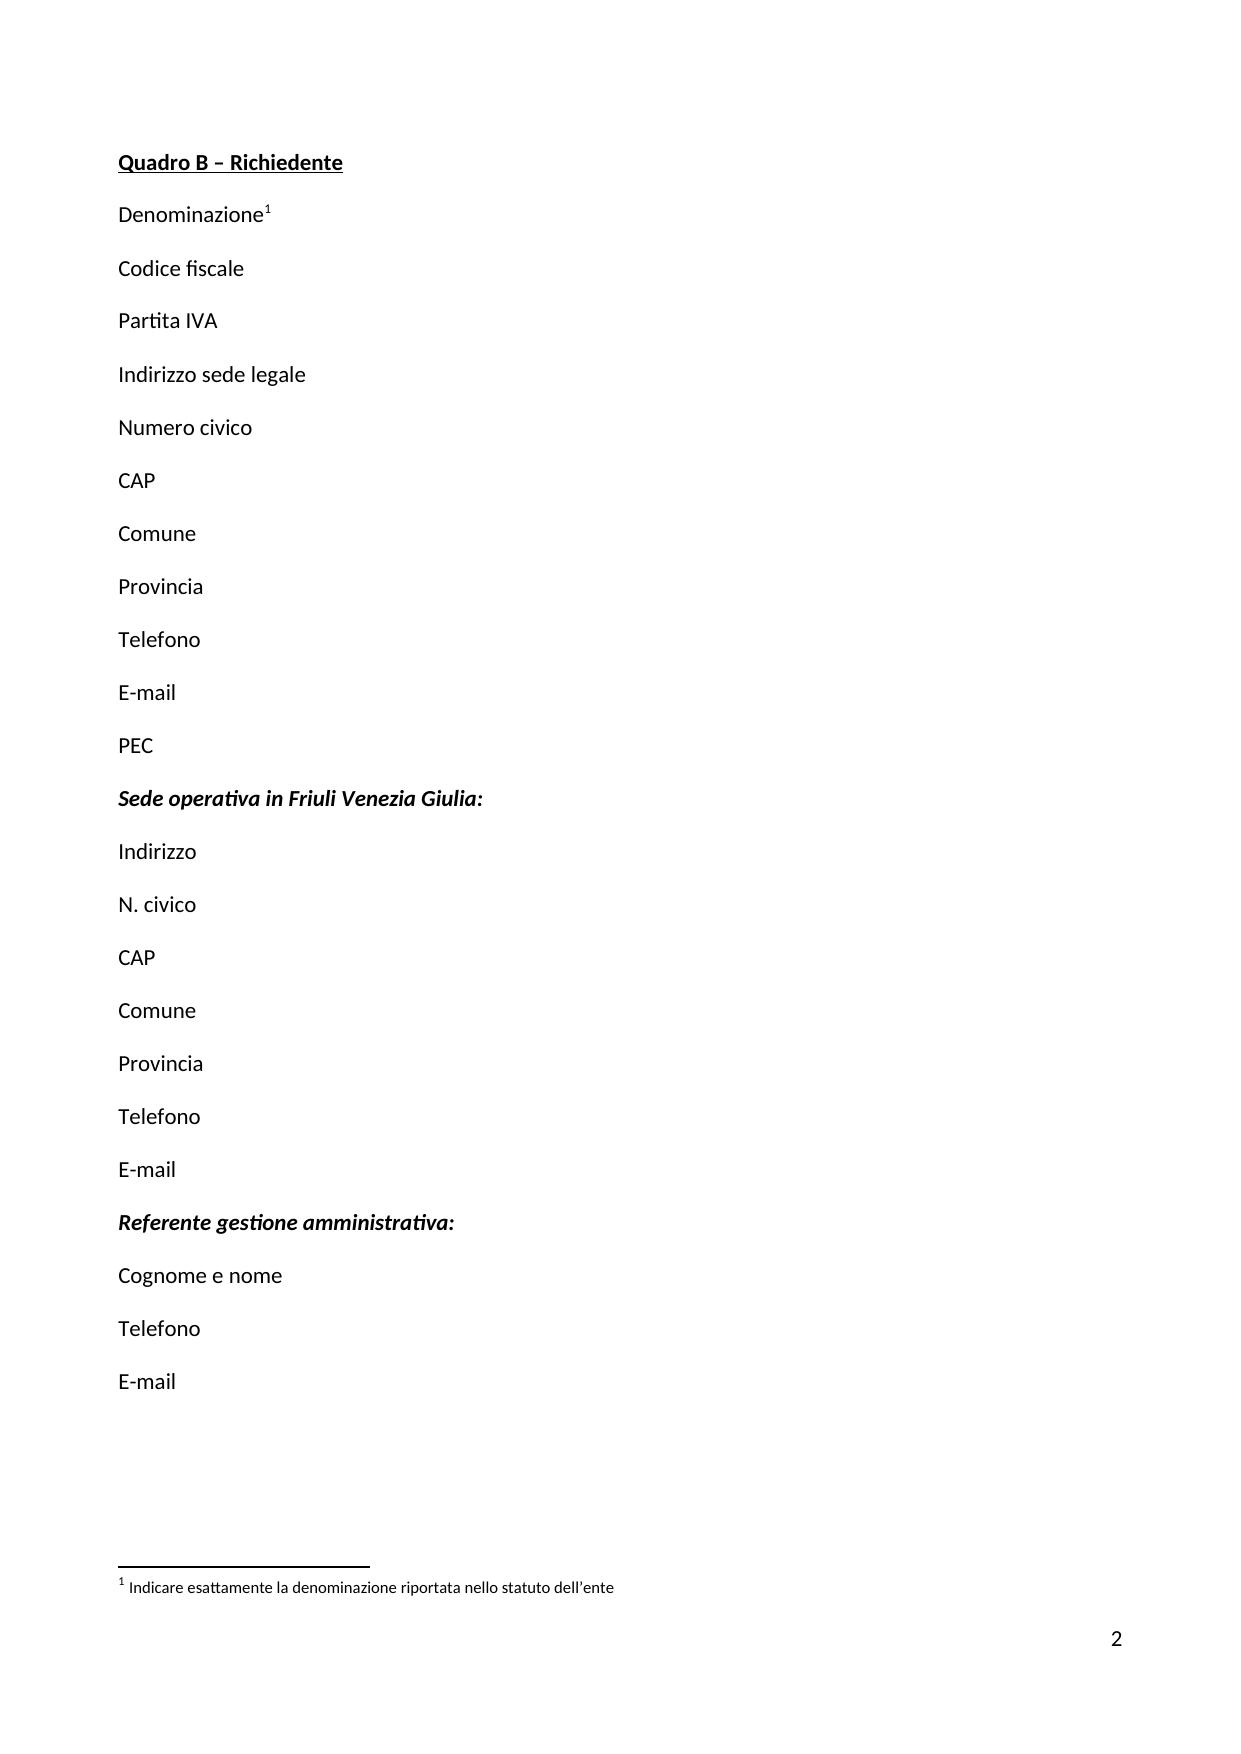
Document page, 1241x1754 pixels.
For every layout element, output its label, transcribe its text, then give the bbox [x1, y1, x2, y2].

text Cognome e nome [118, 1261, 1122, 1289]
text Partita IVA [118, 307, 1122, 335]
text PEC [118, 731, 1122, 759]
text Telefono [118, 1102, 1122, 1130]
text Numero civico [118, 413, 1122, 441]
text Comune [118, 519, 1122, 547]
text E-mail [118, 1367, 1122, 1395]
text Provincia [118, 1049, 1122, 1077]
text Telefono [118, 1314, 1122, 1342]
text Referente gestione amministrativa: [118, 1208, 1122, 1236]
text CAP [118, 466, 1122, 494]
text Telefono [118, 625, 1122, 653]
text Indirizzo sede legale [118, 360, 1122, 388]
text Denominazione [118, 201, 1122, 229]
text N. civico [118, 890, 1122, 918]
text E-mail [118, 678, 1122, 706]
text Indirizzo [118, 837, 1122, 865]
text Sede operativa in Friuli Venezia Giulia: [118, 784, 1122, 812]
text Comune [118, 996, 1122, 1024]
text Quadro B – Richiedente [118, 148, 1122, 176]
text Provincia [118, 572, 1122, 600]
text Codice fiscale [118, 254, 1122, 282]
text E-mail [118, 1155, 1122, 1183]
text CAP [118, 943, 1122, 971]
